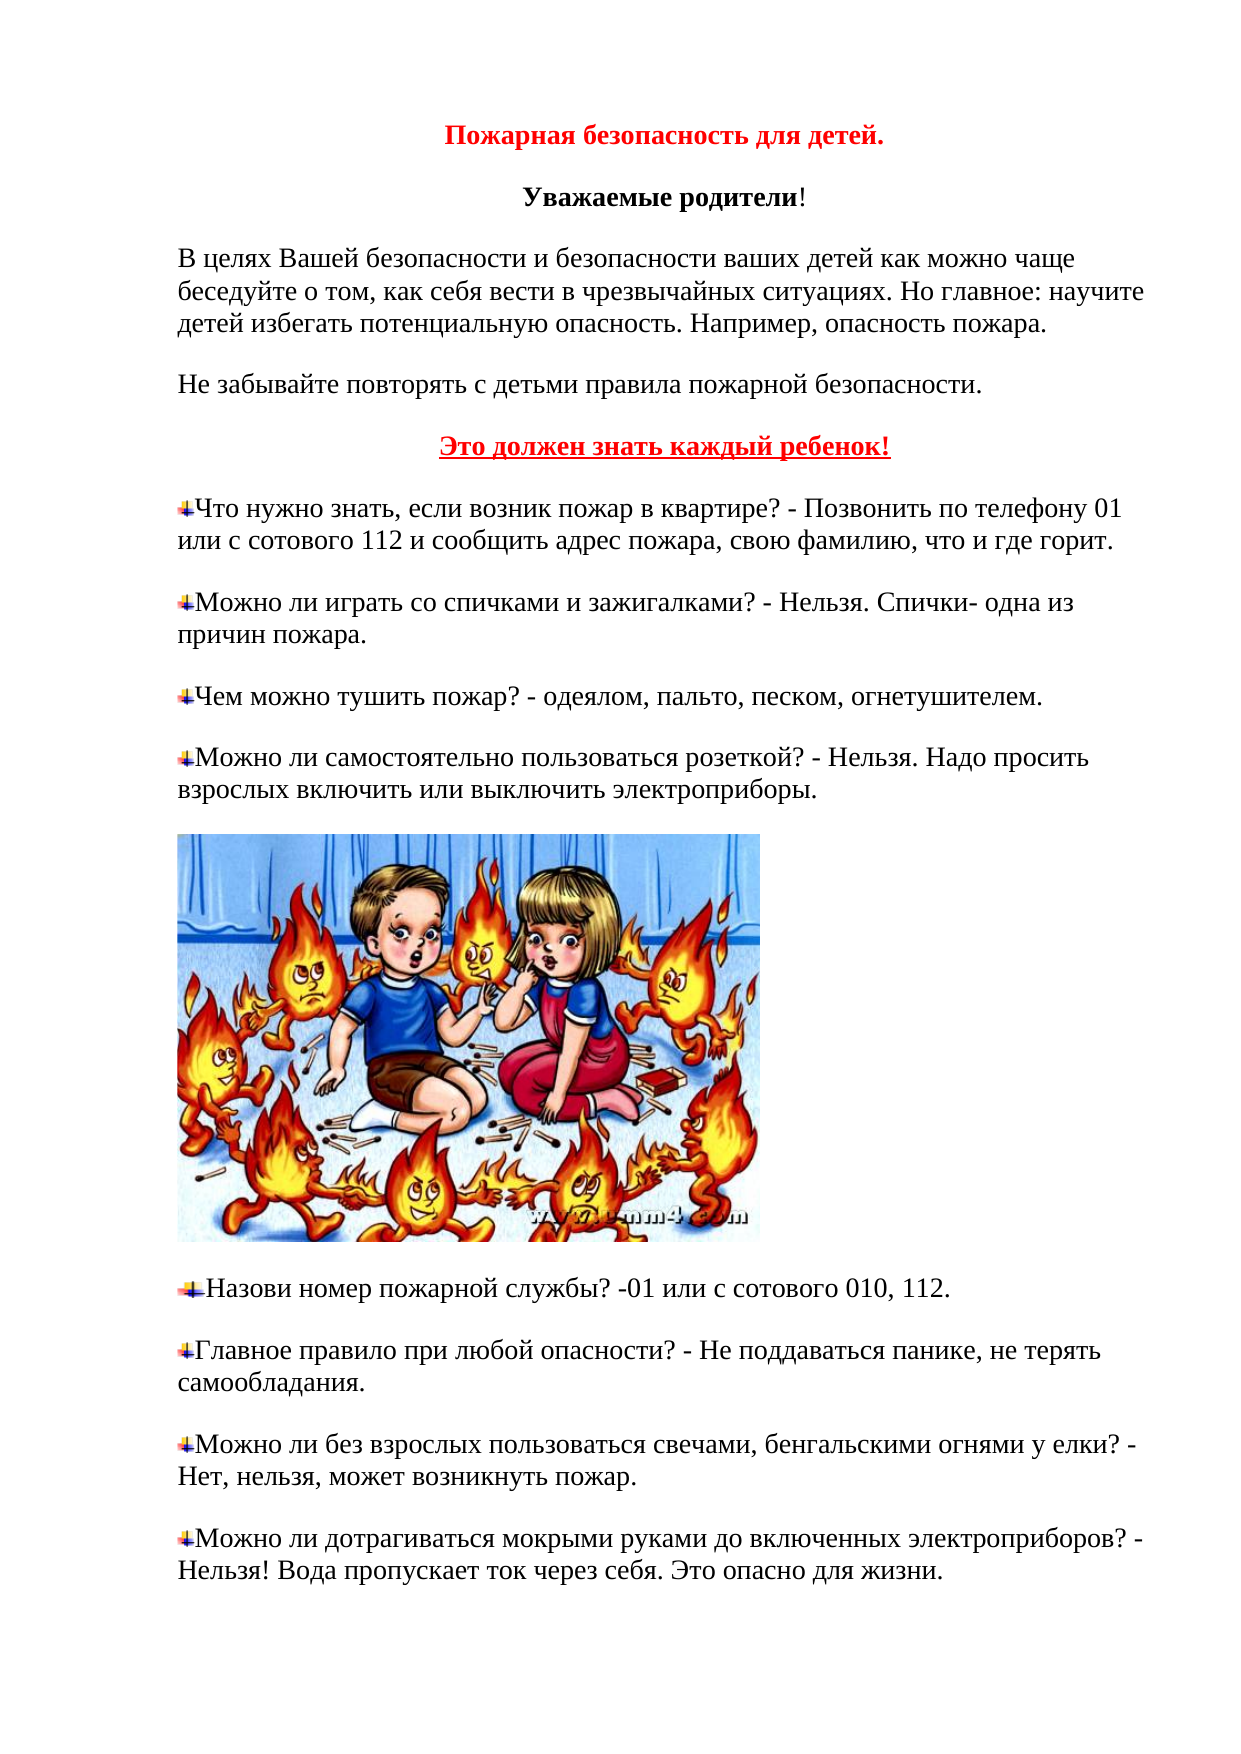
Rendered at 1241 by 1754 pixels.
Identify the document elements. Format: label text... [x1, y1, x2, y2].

picture [177, 1529, 195, 1547]
picture [177, 500, 195, 517]
picture [177, 1435, 195, 1453]
picture [177, 834, 760, 1242]
picture [177, 1280, 206, 1298]
text Назови номер пожарной службы? -01 или с сотового 010, 112. [177, 1271, 1152, 1303]
text Это должен знать каждый ребенок! [177, 429, 1152, 462]
text Можно ли самостоятельно пользоваться розеткой? - Нельзя. Надо просить взрослых включить или выключить электроприборы. [177, 740, 1152, 805]
text Что нужно знать, если возник пожар в квартире? - Позвонить по телефону 01 или с сотового 112 и сообщить адрес пожара, свою фамилию, что и где горит. [177, 491, 1152, 556]
text Можно ли дотрагиваться мокрыми руками до включенных электроприборов? -Нельзя! Вода пропускает ток через себя. Это опасно для жизни. [177, 1521, 1152, 1585]
picture [177, 593, 195, 611]
picture [177, 1341, 195, 1359]
text Пожарная безопасность для детей. [177, 118, 1152, 151]
text В целях Вашей безопасности и безопасности ваших детей как можно чаще беседуйте о том, как себя вести в чрезвычайных ситуациях. Но главное: научите детей избегать потенциальную опасность. Например, опасность пожара. [177, 241, 1152, 338]
text Можно ли без взрослых пользоваться свечами, бенгальскими огнями у елки? -Нет, нельзя, может возникнуть пожар. [177, 1427, 1152, 1491]
picture [177, 749, 195, 767]
picture [177, 687, 195, 705]
text Уважаемые родители! [177, 180, 1152, 212]
text Не забывайте повторять с детьми правила пожарной безопасности. [177, 368, 1152, 400]
text Главное правило при любой опасности? - Не поддаваться панике, не терять самообладания. [177, 1333, 1152, 1397]
text Можно ли играть со спичками и зажигалками? - Нельзя. Спички- одна из причин пожара. [177, 585, 1152, 649]
text Чем можно тушить пожар? - одеялом, пальто, песком, огнетушителем. [177, 679, 1152, 711]
